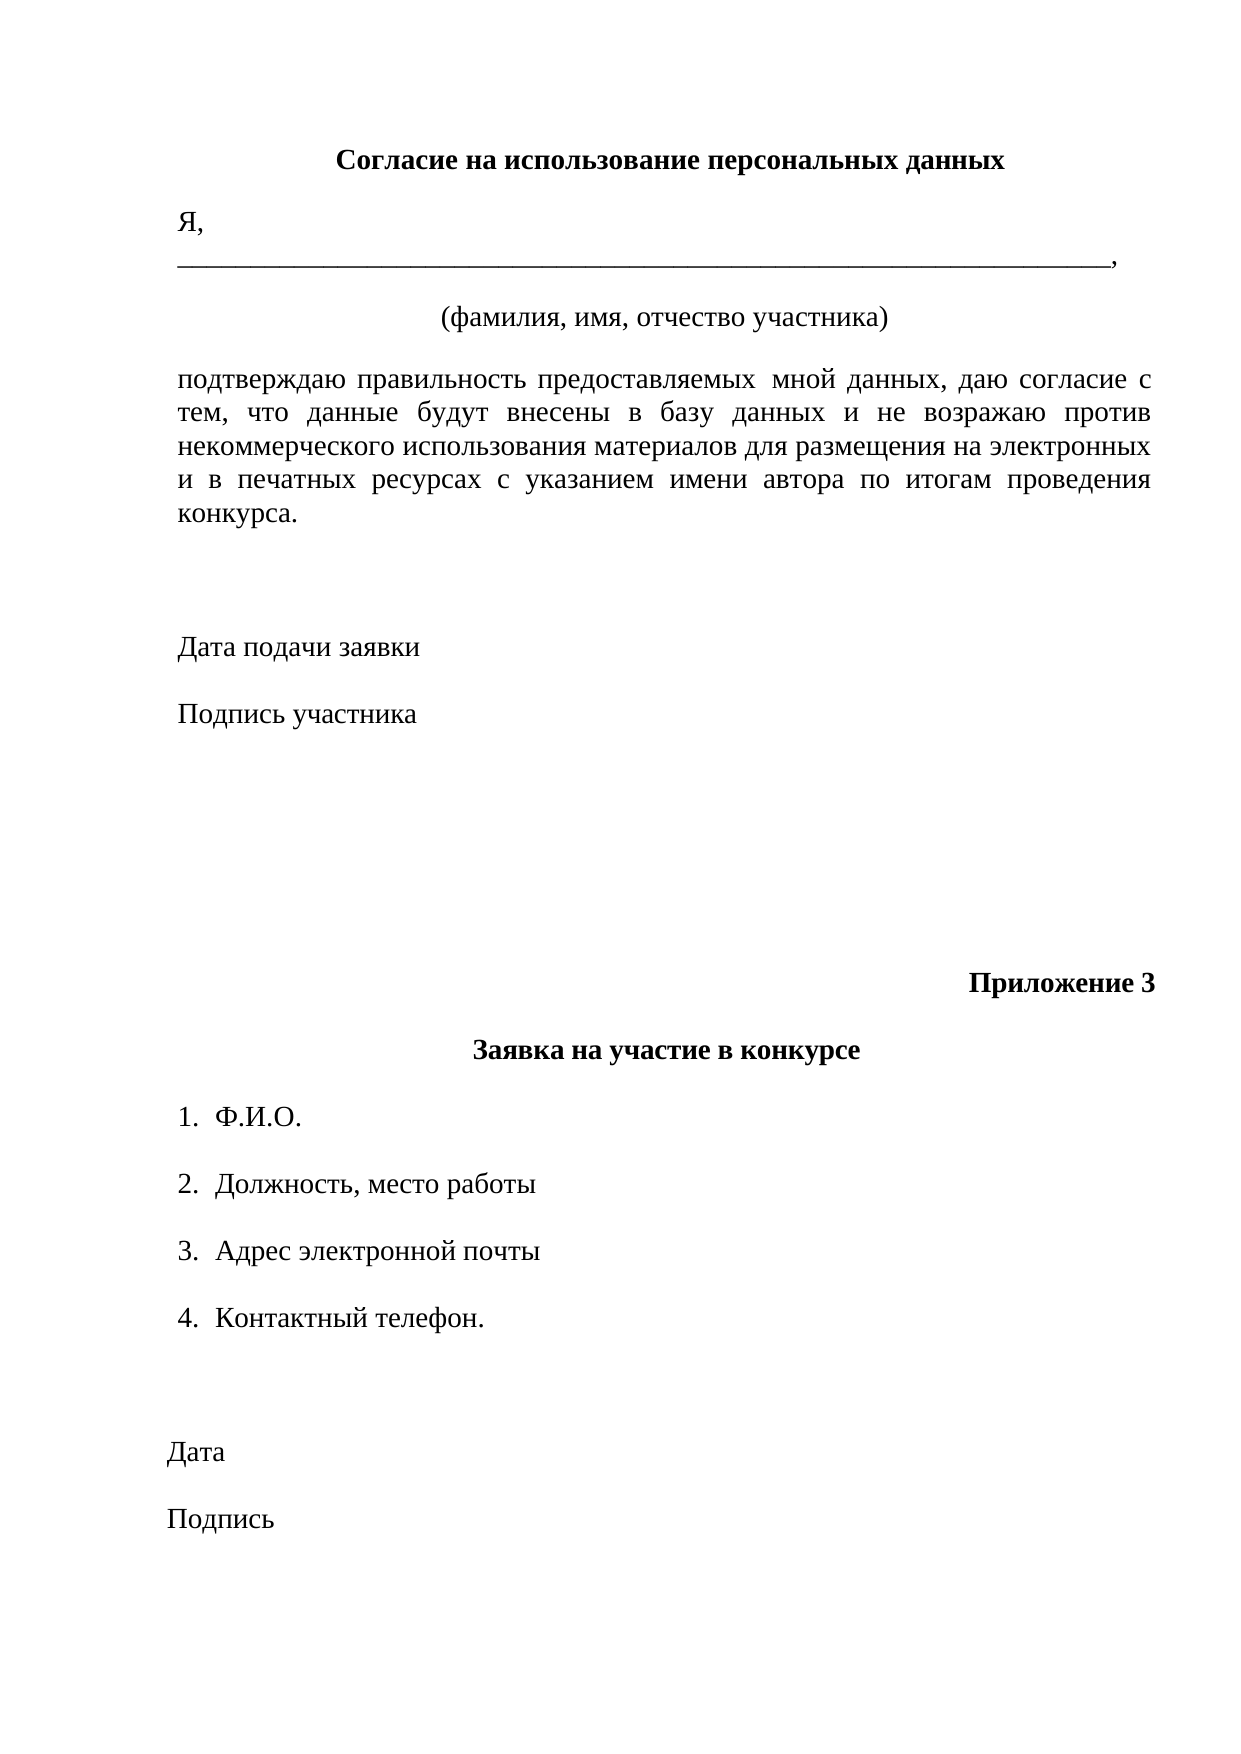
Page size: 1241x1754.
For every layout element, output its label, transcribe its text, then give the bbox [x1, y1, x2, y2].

text Согласие на использование персональных данных [177, 142, 1163, 175]
text подтверждаю правильность предоставляемых мной данных, даю согласие с тем, что данные будут внесены в базу данных и не возражаю против некоммерческого использования материалов для размещения на электронных и в печатных ресурсах с указанием имени автора по итогам проведения конкурса. [177, 361, 1152, 529]
text Дата подачи заявки Подпись участника [177, 629, 472, 730]
list Должность, место работы [177, 1166, 1156, 1199]
text Я, ________________________________________________________________, [177, 204, 1152, 271]
list Контактный телефон. [177, 1300, 1156, 1334]
text Подпись [167, 1501, 1156, 1535]
text Дата [167, 1434, 1156, 1468]
list Адрес электронной почты [177, 1233, 1156, 1267]
text Заявка на участие в конкурсе [177, 1032, 1156, 1065]
text (фамилия, имя, отчество участника) [177, 299, 1152, 333]
text Приложение 3 [177, 965, 1156, 998]
list Ф.И.О. [177, 1099, 1156, 1132]
